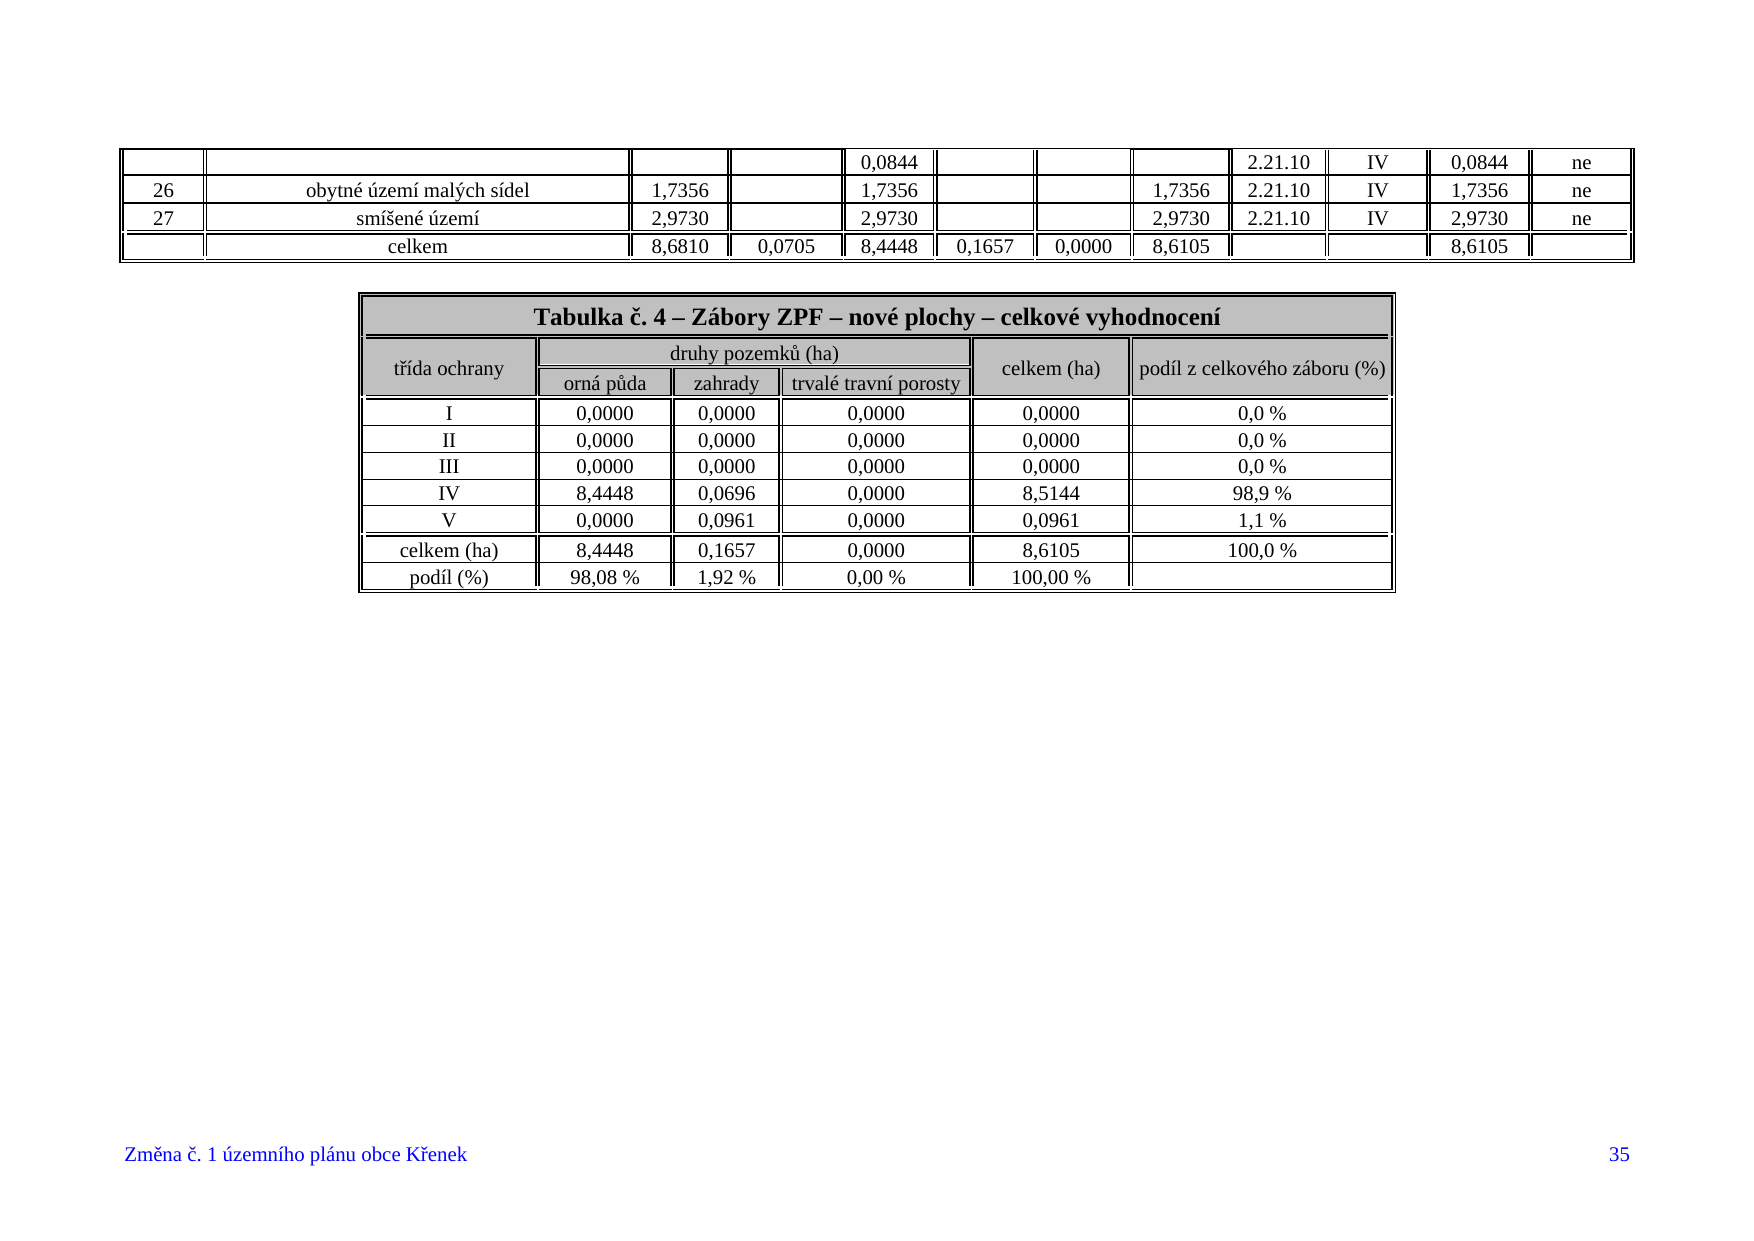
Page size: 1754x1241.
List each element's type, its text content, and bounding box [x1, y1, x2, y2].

table_cell 0,0000 [675, 453, 778, 478]
table_cell 0,0000 [783, 480, 969, 505]
table_cell IV [1329, 176, 1426, 202]
table_cell ne [1533, 176, 1630, 202]
table_cell 0,0000 [540, 506, 670, 532]
table_cell [732, 150, 841, 174]
table_cell 0,0000 [1035, 230, 1132, 258]
table_cell 2.21.10 [1233, 204, 1325, 230]
table_cell III [363, 453, 535, 478]
table_cell [1327, 234, 1428, 258]
table_cell [207, 150, 628, 174]
table_cell [1530, 230, 1632, 258]
table_cell 0,0000 [540, 400, 670, 425]
table_cell 0,0000 [540, 453, 670, 478]
table_cell 8,6105 [1132, 234, 1230, 258]
table_cell 0,0696 [675, 480, 778, 505]
table_cell 0,00 % [781, 563, 971, 589]
table_cell 8,6105 [1429, 235, 1530, 258]
table_cell 8,6810 [631, 235, 729, 258]
table_cell ne [1533, 204, 1630, 230]
table_cell orná půda [540, 369, 670, 395]
table_cell 0,0000 [783, 426, 969, 452]
table_cell 98,08 % [538, 563, 672, 589]
table_cell 27 [124, 204, 203, 230]
table_cell druhy pozemků (ha) [540, 339, 969, 364]
table_cell zahrady [675, 369, 778, 395]
table_cell 1,7356 [633, 176, 727, 202]
table_cell 2,9730 [1431, 204, 1528, 230]
table_cell V [363, 506, 535, 532]
table_cell ne [1533, 149, 1630, 174]
table_cell 0,0000 [974, 400, 1128, 425]
table_cell 0,0000 [783, 400, 969, 425]
table_cell celkem (ha) [974, 339, 1128, 395]
table_cell [122, 230, 205, 258]
table_cell 100,0 % [1131, 532, 1394, 562]
table_cell 0,0705 [729, 230, 843, 258]
table_cell 0,0000 [783, 453, 969, 478]
table_cell celkem [205, 230, 631, 258]
table_cell I [360, 395, 538, 425]
table_cell podíl (%) [363, 563, 538, 589]
table_cell 0,0844 [1431, 149, 1529, 174]
table_cell [1131, 563, 1391, 589]
table_cell podíl z celkového záboru (%) [1131, 334, 1394, 395]
table_cell 0,0000 [675, 400, 778, 425]
table_cell 1,92 % [672, 563, 781, 589]
table_cell 8,4448 [540, 537, 670, 562]
table_cell 0,0000 [540, 426, 670, 452]
table_cell [1038, 204, 1130, 230]
table_cell 1,7356 [1134, 176, 1228, 202]
table_cell 1,7356 [1431, 176, 1528, 202]
table_cell 0,0000 [974, 453, 1128, 478]
table_cell 8,4448 [540, 480, 670, 505]
table_cell [732, 176, 841, 202]
table_cell 8,6105 [974, 537, 1128, 562]
table_cell 100,00 % [971, 563, 1131, 589]
table_cell 2.21.10 [1233, 149, 1325, 174]
table_cell 0,0 % [1131, 395, 1394, 425]
table_cell třída ochrany [360, 334, 538, 395]
table_header Tabulka č. 4 – Zábory ZPF – nové plochy – celkové vyhodnocení [363, 297, 1391, 334]
table_cell IV [1329, 149, 1427, 174]
table_cell [938, 176, 1033, 202]
table_cell 2,9730 [633, 204, 727, 230]
table_cell [732, 204, 841, 230]
table_cell 0,1657 [675, 537, 778, 562]
table_cell 2.21.10 [1233, 176, 1325, 202]
table_cell 26 [124, 176, 203, 202]
table_cell 1,1 % [1133, 506, 1391, 532]
table_cell [1038, 176, 1130, 202]
table_cell [938, 149, 1033, 174]
table_cell II [363, 426, 535, 452]
table_cell 0,0000 [783, 506, 969, 532]
table_cell 0,0000 [974, 426, 1128, 452]
table_cell [1038, 149, 1130, 174]
table_cell 0,0000 [675, 426, 778, 452]
table_cell 0,0000 [783, 537, 969, 562]
table_cell 0,0844 [846, 149, 933, 174]
table_cell 98,9 % [1133, 480, 1391, 505]
table_cell [124, 150, 203, 174]
table_cell 0,0961 [675, 506, 778, 532]
table_cell 2,9730 [1134, 204, 1228, 230]
table_cell [633, 150, 727, 174]
table_cell 8,4448 [843, 230, 935, 258]
table_cell [938, 204, 1033, 230]
table_cell smíšené území [207, 204, 628, 230]
table_cell 0,0 % [1133, 426, 1391, 452]
table_cell IV [1329, 204, 1426, 230]
table_cell trvalé travní porosty [783, 369, 969, 395]
table_cell 2,9730 [846, 204, 933, 230]
table_cell [1230, 230, 1327, 258]
table_cell 0,0961 [974, 506, 1128, 532]
table_cell 1,7356 [846, 176, 933, 202]
table_cell IV [363, 480, 535, 505]
table_cell 8,5144 [974, 480, 1128, 505]
table_cell 0,0 % [1133, 453, 1391, 478]
table_cell [1134, 150, 1228, 174]
table_cell celkem (ha) [360, 532, 538, 562]
table_cell 0,1657 [935, 230, 1035, 258]
table_cell obytné území malých sídel [207, 176, 628, 202]
